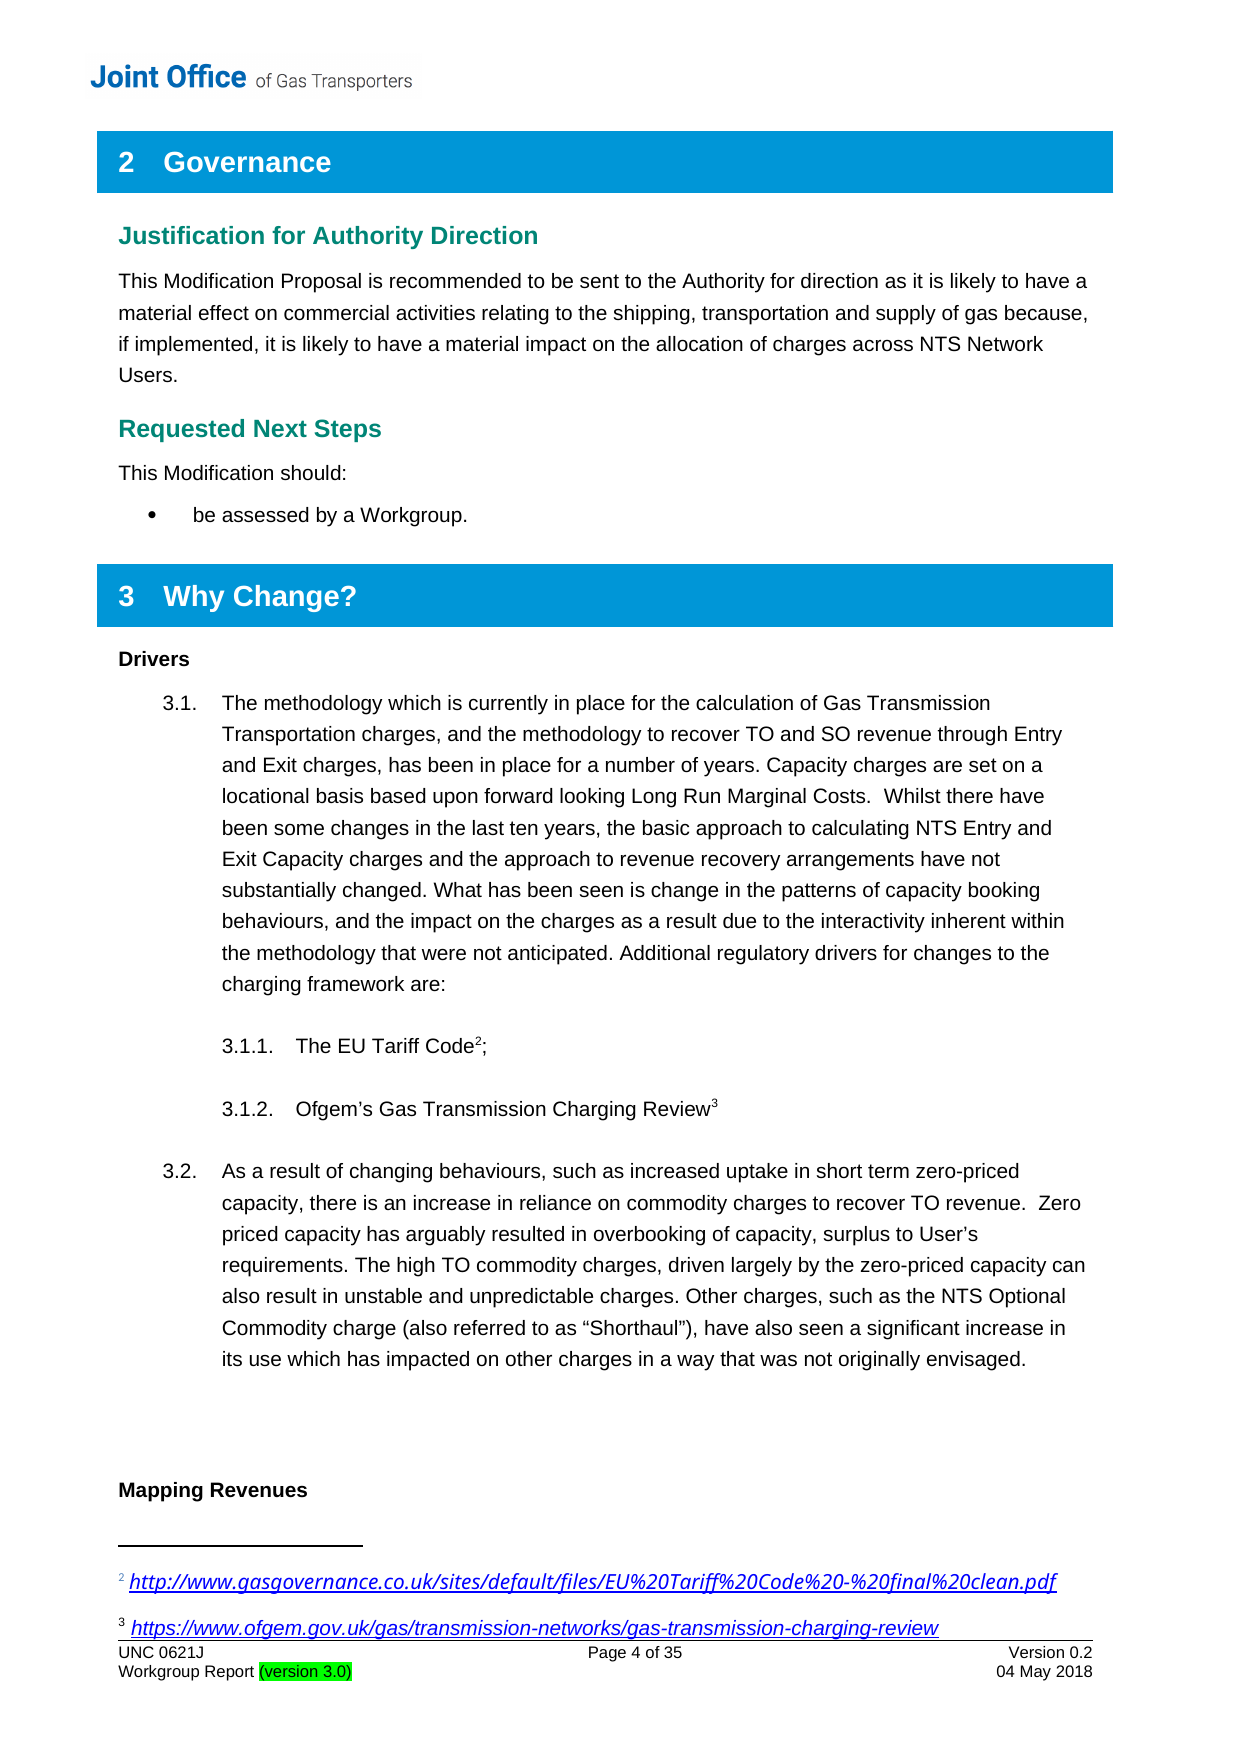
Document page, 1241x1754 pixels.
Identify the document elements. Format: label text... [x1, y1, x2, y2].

picture [84, 53, 423, 99]
subtitle Requested Next Steps [118, 412, 1093, 443]
list As a result of changing behaviours, such as increased uptake in short term zero-priced capacity, there is an increase in reliance on commodity charges to recover TO revenue. Zero priced capacity has arguably resulted in overbooking of capacity, surplus to User’s requirements. The high TO commodity charges, driven largely by the zero-priced capacity can also result in unstable and unpredictable charges. Other charges, such as the NTS Optional Commodity charge (also referred to as “Shorthaul”), have also seen a significant increase in its use which has impacted on other charges in a way that was not originally envisaged. [162, 1152, 1093, 1371]
text Drivers [118, 639, 1093, 671]
list The EU Tariff Code; [222, 1027, 1093, 1058]
subtitle Why Change? [110, 577, 1101, 614]
list be assessed by a Workgroup. [148, 497, 1081, 527]
text This Modification should: [118, 456, 1081, 485]
text This Modification Proposal is recommended to be sent to the Authority for direction as it is likely to have a material effect on commercial activities relating to the shipping, transportation and supply of gas because, if implemented, it is likely to have a material impact on the allocation of charges across NTS Network Users. [118, 262, 1093, 387]
list Ofgem’s Gas Transmission Charging Review [222, 1089, 1093, 1121]
subtitle Justification for Authority Direction [118, 218, 1093, 249]
text Mapping Revenues [118, 1471, 1093, 1502]
list The methodology which is currently in place for the calculation of Gas Transmission Transportation charges, and the methodology to recover TO and SO revenue through Entry and Exit charges, has been in place for a number of years. Capacity charges are set on a locational basis based upon forward looking Long Run Marginal Costs. Whilst there have been some changes in the last ten years, the basic approach to calculating NTS Entry and Exit Capacity charges and the approach to revenue recovery arrangements have not substantially changed. What has been seen is change in the patterns of capacity booking behaviours, and the impact on the charges as a result due to the interactivity inherent within the methodology that were not anticipated. Additional regulatory drivers for changes to the charging framework are: [162, 683, 1093, 996]
subtitle Governance [110, 143, 1101, 181]
